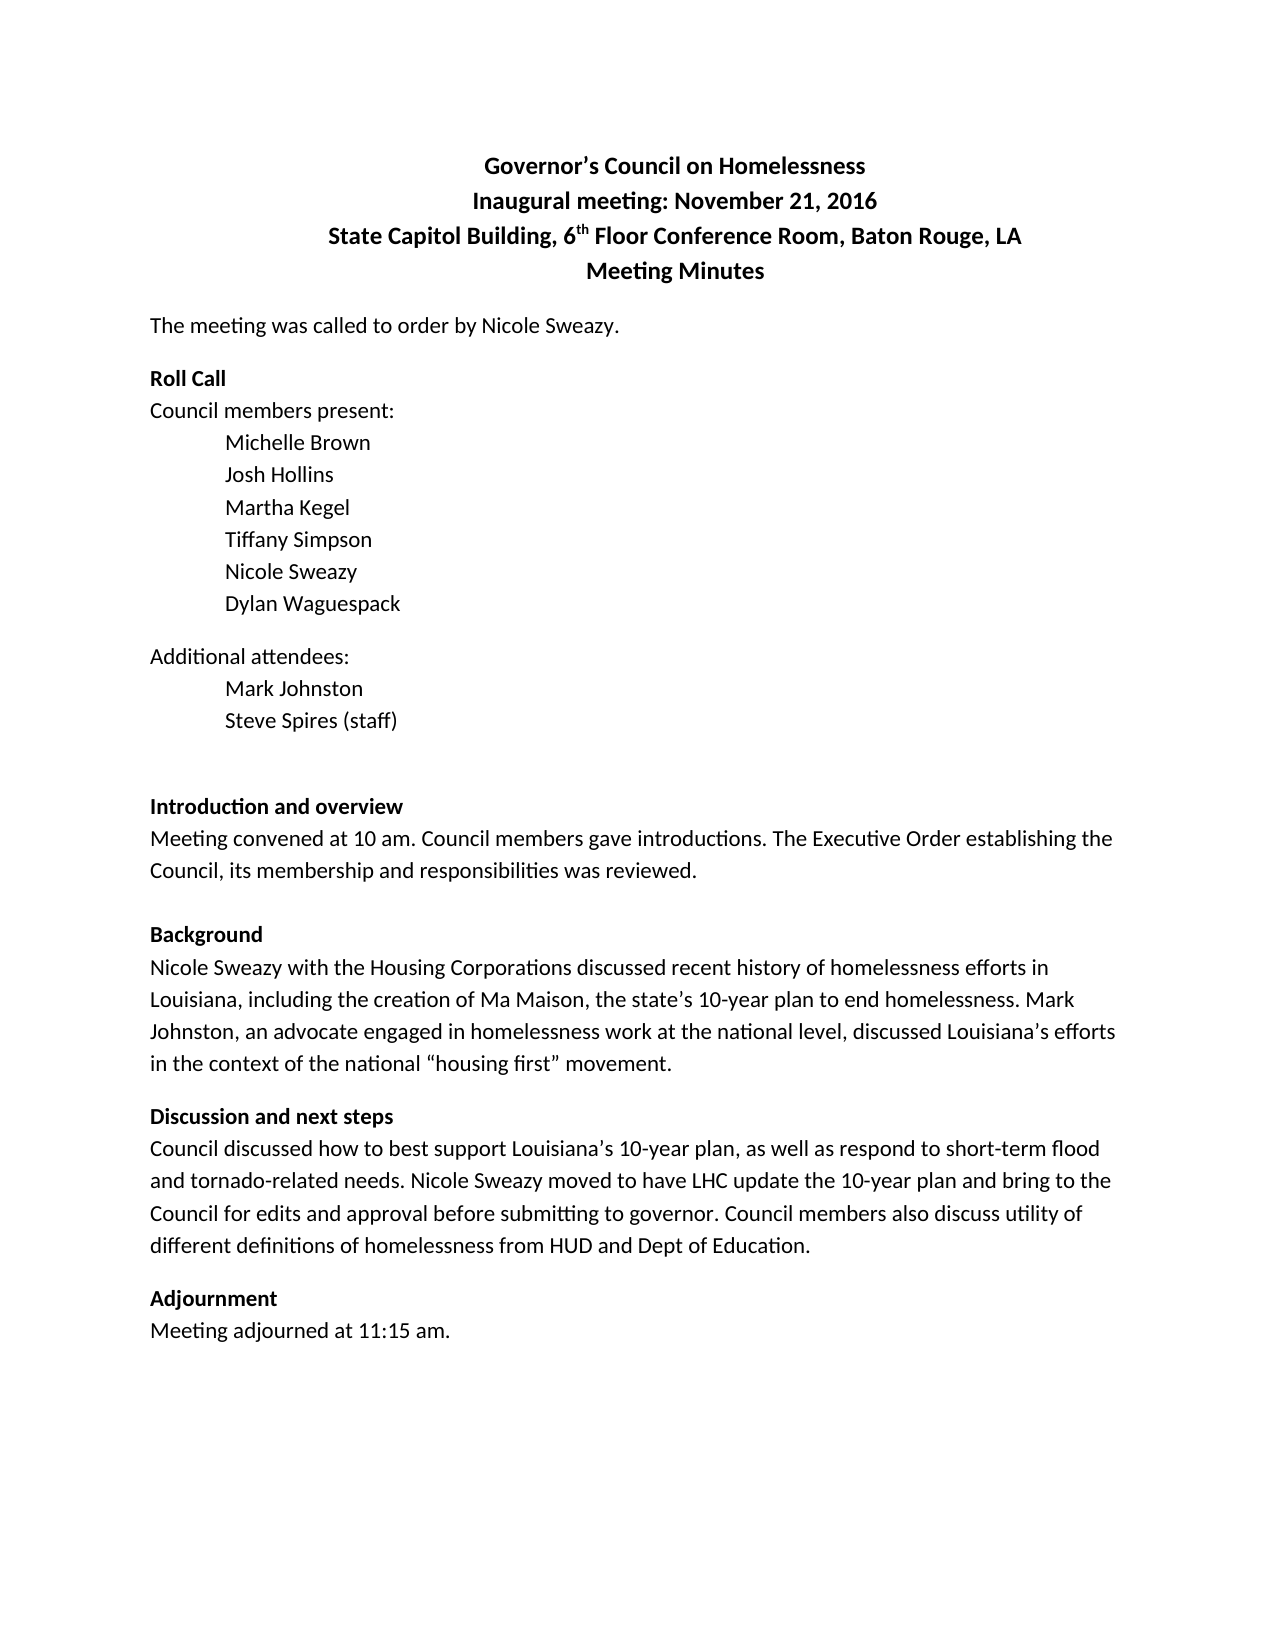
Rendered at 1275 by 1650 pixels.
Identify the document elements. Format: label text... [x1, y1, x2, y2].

list Martha Kegel [225, 493, 1125, 521]
text Meeting convened at 10 am. Council members gave introductions. The Executive Order establishing the Council, its membership and responsibilities was reviewed. [150, 824, 1125, 884]
text Meeting adjourned at 11:15 am. [150, 1316, 1125, 1344]
list Inaugural meeting: November 21, 2016 [225, 185, 1125, 216]
list Governor’s Council on Homelessness [225, 150, 1125, 181]
text Adjournment [150, 1284, 1125, 1312]
text Introduction and overview [150, 792, 1125, 820]
list Josh Hollins [225, 460, 1125, 488]
text The meeting was called to order by Nicole Sweazy. [150, 311, 1125, 339]
list Nicole Sweazy [225, 557, 1125, 585]
list Meeting Minutes [225, 255, 1125, 286]
text Nicole Sweazy with the Housing Corporations discussed recent history of homelessness efforts in Louisiana, including the creation of Ma Maison, the state’s 10-year plan to end homelessness. Mark Johnston, an advocate engaged in homelessness work at the national level, discussed Louisiana’s efforts in the context of the national “housing first” movement. [150, 953, 1125, 1077]
text Discussion and next steps Council discussed how to best support Louisiana’s 10-year plan, as well as respond to short-term flood and tornado-related needs. Nicole Sweazy moved to have LHC update the 10-year plan and bring to the Council for edits and approval before submitting to governor. Council members also discuss utility of different definitions of homelessness from HUD and Dept of Education. [150, 1102, 1125, 1259]
list Tiffany Simpson [225, 525, 1125, 553]
text Background [150, 921, 1125, 948]
list Roll Call [150, 364, 1125, 392]
text Additional attendees: Mark Johnston Steve Spires (staff) [150, 642, 1125, 734]
list Council members present: [150, 396, 1125, 424]
list Dylan Waguespack [225, 589, 1125, 617]
list Michelle Brown [225, 428, 1125, 456]
list State Capitol Building, 6th Floor Conference Room, Baton Rouge, LA [225, 220, 1125, 251]
